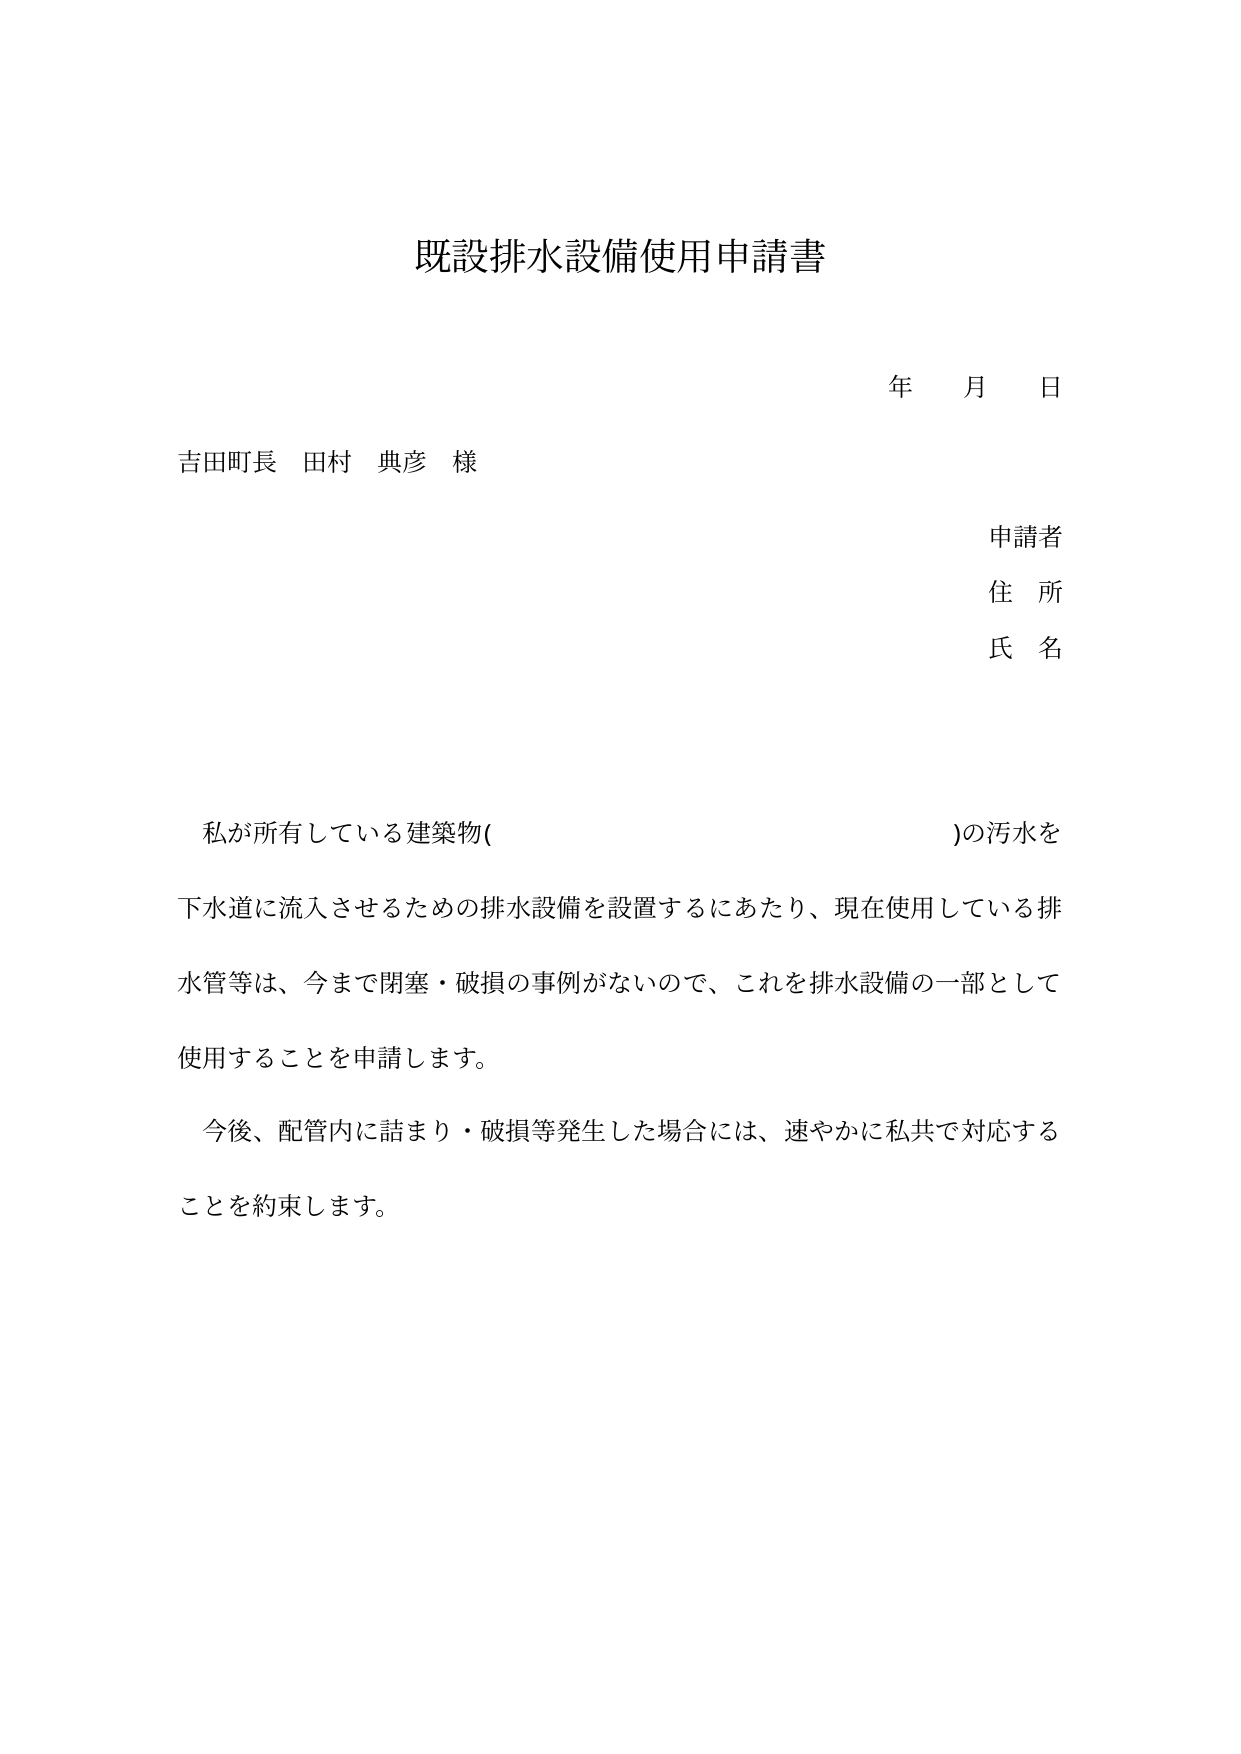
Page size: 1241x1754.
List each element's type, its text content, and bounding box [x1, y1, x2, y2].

text 年 月 日 [177, 367, 1063, 404]
text 今後、配管内に詰まり・破損等発生した場合には、速やかに私共で対応することを約束します。 [177, 1111, 1063, 1223]
text 既設排水設備使用申請書 [177, 217, 1063, 292]
text 住 所 [177, 572, 1063, 610]
text 私が所有している建築物( )の汚水を下水道に流入させるための排水設備を設置するにあたり、現在使用している排水管等は、今まで閉塞・破損の事例がないので、これを排水設備の一部として使用することを申請します。 [177, 812, 1063, 1075]
text 氏 名 [177, 628, 1063, 665]
text 申請者 [177, 517, 1063, 554]
text 吉田町長 田村 典彦 様 [177, 442, 1063, 479]
